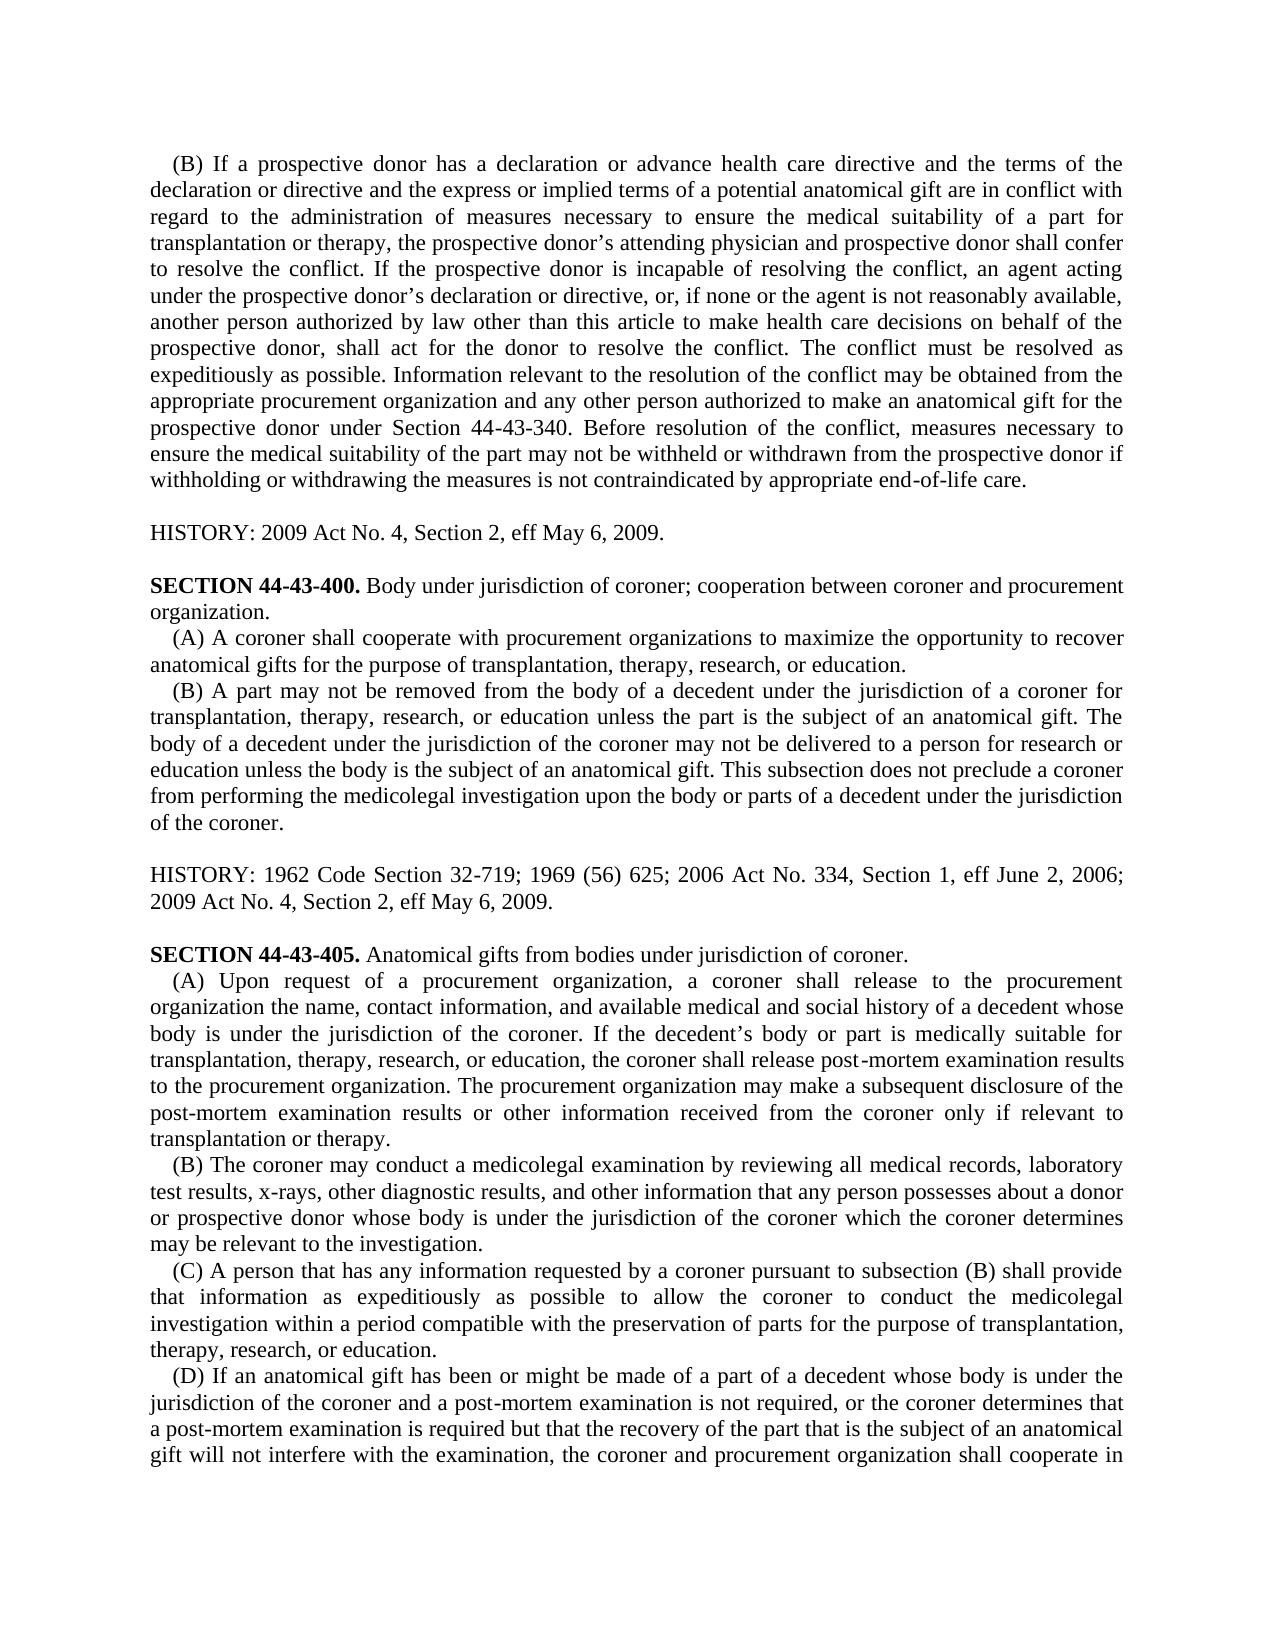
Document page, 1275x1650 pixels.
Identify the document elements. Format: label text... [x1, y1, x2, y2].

text (B) The coroner may conduct a medicolegal examination by reviewing all medical records, laboratory test results, x-rays, other diagnostic results, and other information that any person possesses about a donor or prospective donor whose body is under the jurisdiction of the coroner which the coroner determines may be relevant to the investigation. [150, 1151, 1125, 1257]
text (A) Upon request of a procurement organization, a coroner shall release to the procurement organization the name, contact information, and available medical and social history of a decedent whose body is under the jurisdiction of the coroner. If the decedent’s body or part is medically suitable for transplantation, therapy, research, or education, the coroner shall release post-mortem examination results to the procurement organization. The procurement organization may make a subsequent disclosure of the post-mortem examination results or other information received from the coroner only if relevant to transplantation or therapy. [150, 967, 1125, 1151]
text (B) If a prospective donor has a declaration or advance health care directive and the terms of the declaration or directive and the express or implied terms of a potential anatomical gift are in conflict with regard to the administration of measures necessary to ensure the medical suitability of a part for transplantation or therapy, the prospective donor’s attending physician and prospective donor shall confer to resolve the conflict. If the prospective donor is incapable of resolving the conflict, an agent acting under the prospective donor’s declaration or directive, or, if none or the agent is not reasonably available, another person authorized by law other than this article to make health care decisions on behalf of the prospective donor, shall act for the donor to resolve the conflict. The conflict must be resolved as expeditiously as possible. Information relevant to the resolution of the conflict may be obtained from the appropriate procurement organization and any other person authorized to make an anatomical gift for the prospective donor under Section 44-43-340. Before resolution of the conflict, measures necessary to ensure the medical suitability of the part may not be withheld or withdrawn from the prospective donor if withholding or withdrawing the measures is not contraindicated by appropriate end-of-life care. [150, 150, 1125, 493]
text (C) A person that has any information requested by a coroner pursuant to subsection (B) shall provide that information as expeditiously as possible to allow the coroner to conduct the medicolegal investigation within a period compatible with the preservation of parts for the purpose of transplantation, therapy, research, or education. [150, 1257, 1125, 1362]
text HISTORY: 2009 Act No. 4, Section 2, eff May 6, 2009. [150, 519, 1125, 545]
text SECTION 44-43-400. Body under jurisdiction of coroner; cooperation between coroner and procurement organization. [150, 572, 1125, 624]
text (B) A part may not be removed from the body of a decedent under the jurisdiction of a coroner for transplantation, therapy, research, or education unless the part is the subject of an anatomical gift. The body of a decedent under the jurisdiction of the coroner may not be delivered to a person for research or education unless the body is the subject of an anatomical gift. This subsection does not preclude a coroner from performing the medicolegal investigation upon the body or parts of a decedent under the jurisdiction of the coroner. [150, 677, 1125, 835]
text SECTION 44-43-405. Anatomical gifts from bodies under jurisdiction of coroner. [150, 941, 1125, 967]
text (A) A coroner shall cooperate with procurement organizations to maximize the opportunity to recover anatomical gifts for the purpose of transplantation, therapy, research, or education. [150, 624, 1125, 677]
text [150, 1362, 1125, 1468]
text HISTORY: 1962 Code Section 32-719; 1969 (56) 625; 2006 Act No. 334, Section 1, eff June 2, 2006; 2009 Act No. 4, Section 2, eff May 6, 2009. [150, 862, 1125, 914]
